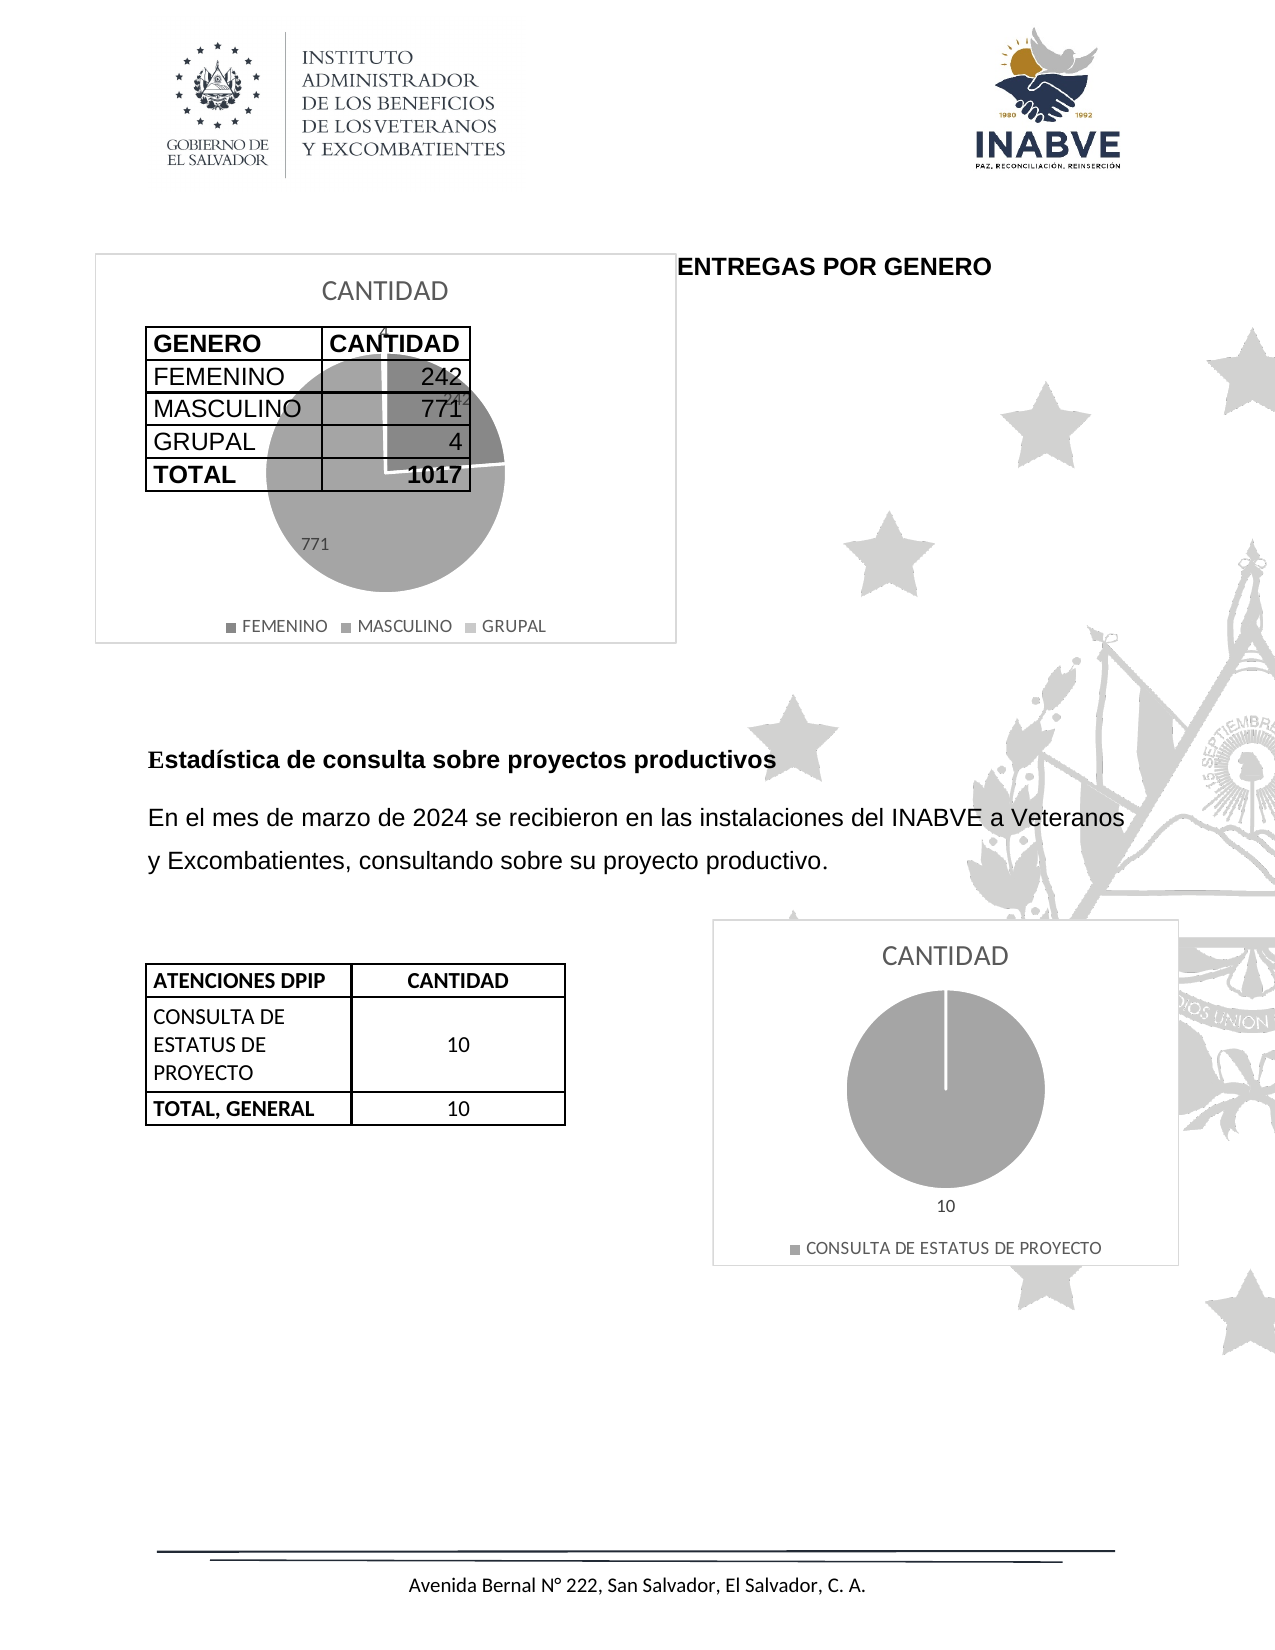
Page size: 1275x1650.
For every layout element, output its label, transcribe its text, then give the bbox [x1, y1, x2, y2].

table_cell 771 [323, 394, 469, 424]
table_cell 1017 [323, 459, 469, 490]
picture [147, 16, 526, 192]
table_cell CONSULTA DE ESTATUS DE PROYECTO [147, 998, 350, 1091]
table_cell GRUPAL [147, 426, 321, 457]
text En el mes de marzo de 2024 se recibieron en las instalaciones del INABVE a Veteranos y Excombatientes, consultando sobre su proyecto productivo. [148, 803, 1127, 874]
table_header ATENCIONES DPIP [147, 965, 350, 996]
table_cell FEMENINO [147, 361, 321, 391]
picture [968, 19, 1128, 176]
table_cell 4 [323, 426, 469, 457]
text Estadística de consulta sobre proyectos productivos [148, 745, 1127, 774]
table_header CANTIDAD [323, 328, 469, 358]
picture [609, 276, 1275, 1418]
table_header GENERO [147, 328, 321, 358]
table_cell TOTAL, GENERAL [147, 1093, 350, 1124]
text ENTREGAS POR GENERO [148, 251, 1127, 280]
table_cell MASCULINO [147, 394, 321, 424]
table_cell TOTAL [147, 459, 321, 490]
table_header CANTIDAD [353, 965, 564, 996]
table_cell 10 [353, 998, 564, 1091]
table_cell 242 [323, 361, 469, 391]
table_cell 10 [353, 1093, 564, 1124]
